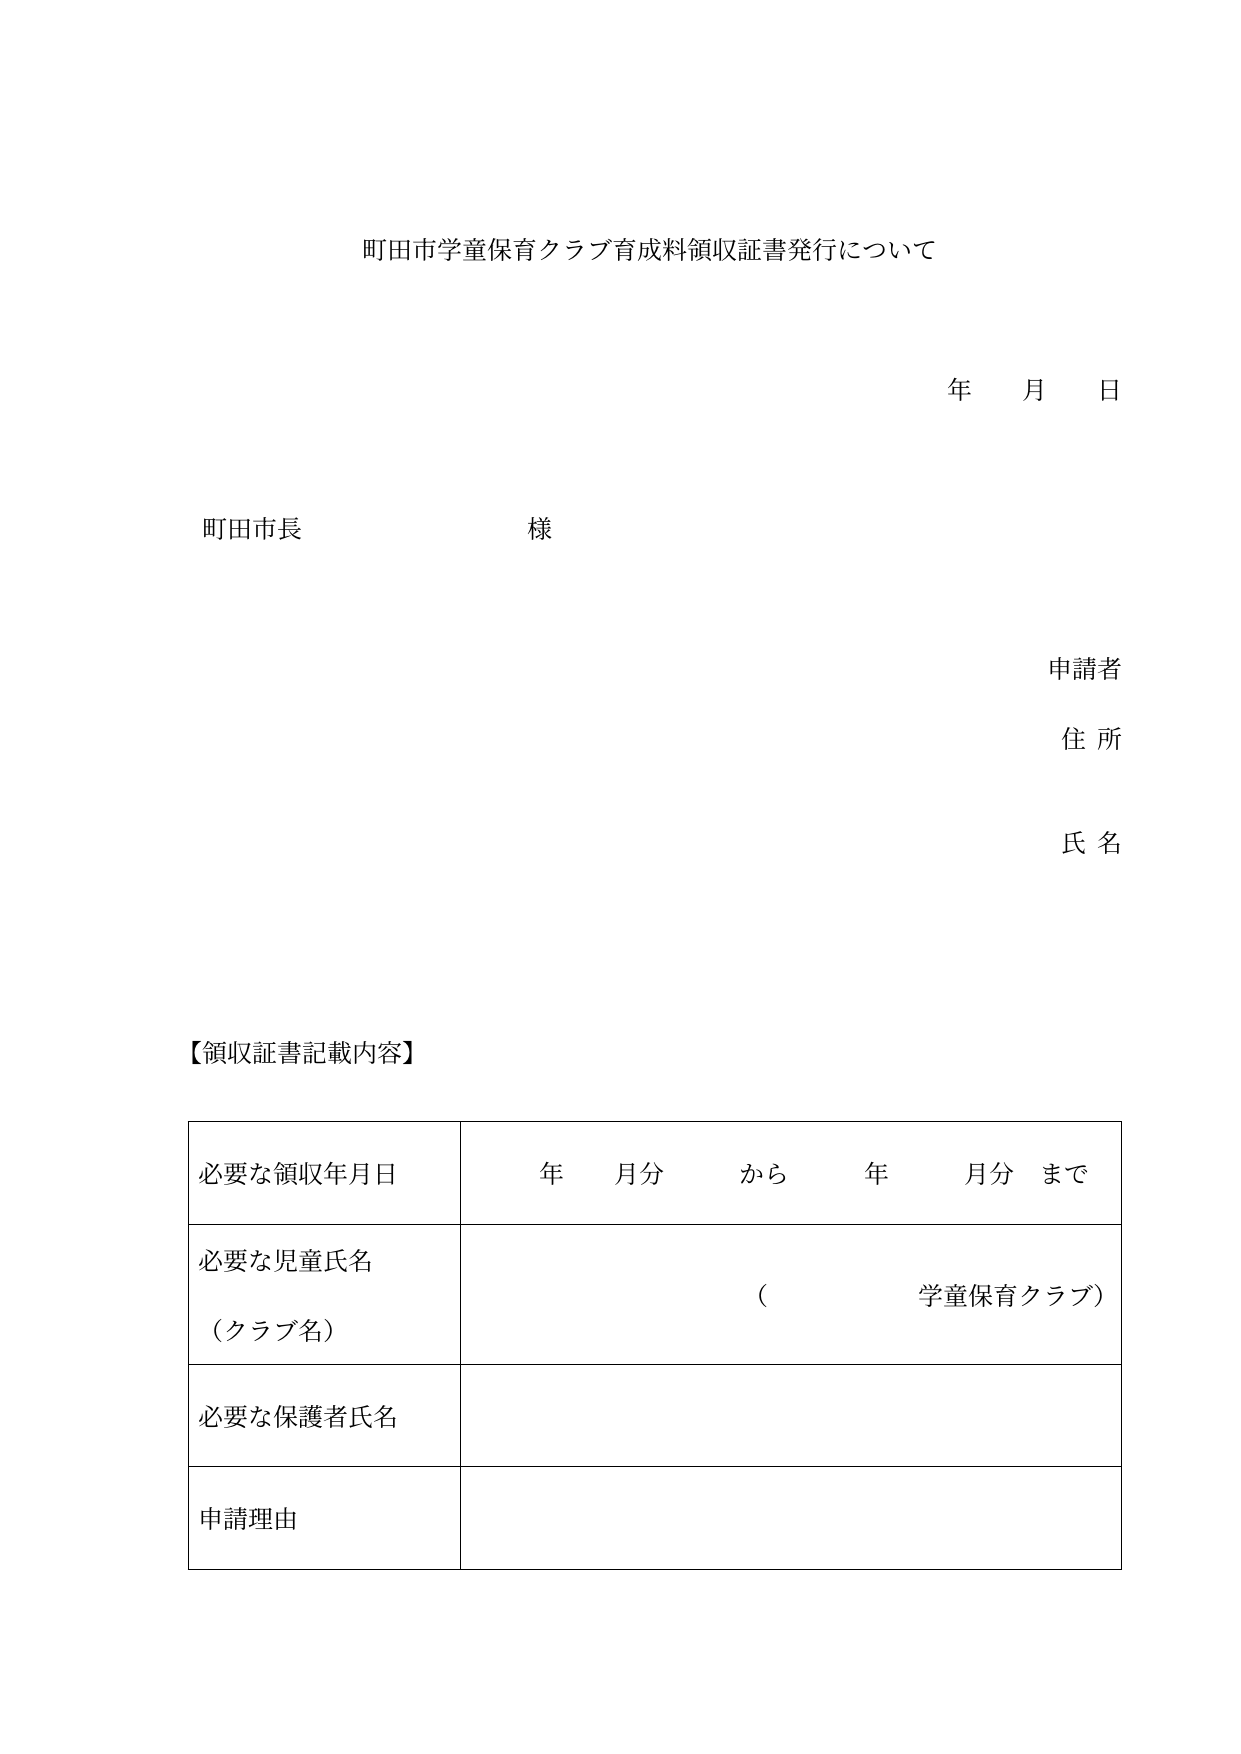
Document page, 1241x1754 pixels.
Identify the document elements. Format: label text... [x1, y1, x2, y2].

table_cell 必要な児童氏名 （クラブ名） [189, 1225, 460, 1364]
table_cell （ 学童保育クラブ） [461, 1225, 1121, 1364]
table_header 必要な領収年月日 [189, 1122, 460, 1223]
table_cell [461, 1467, 1121, 1568]
table_cell [461, 1365, 1121, 1466]
text 申請者 [177, 633, 1122, 702]
text 氏名 [177, 807, 1122, 877]
text 住所 [177, 702, 1122, 772]
text 年 月 日 [177, 353, 1122, 423]
text 【領収証書記載内容】 [177, 1017, 1122, 1086]
text 町田市長 様 [177, 493, 1122, 563]
text 町田市学童保育クラブ育成料領収証書発行について [177, 214, 1122, 284]
table_cell 申請理由 [189, 1467, 460, 1568]
table_cell 必要な保護者氏名 [189, 1365, 460, 1466]
table_header 年 月分 から 年 月分 まで [461, 1122, 1121, 1223]
